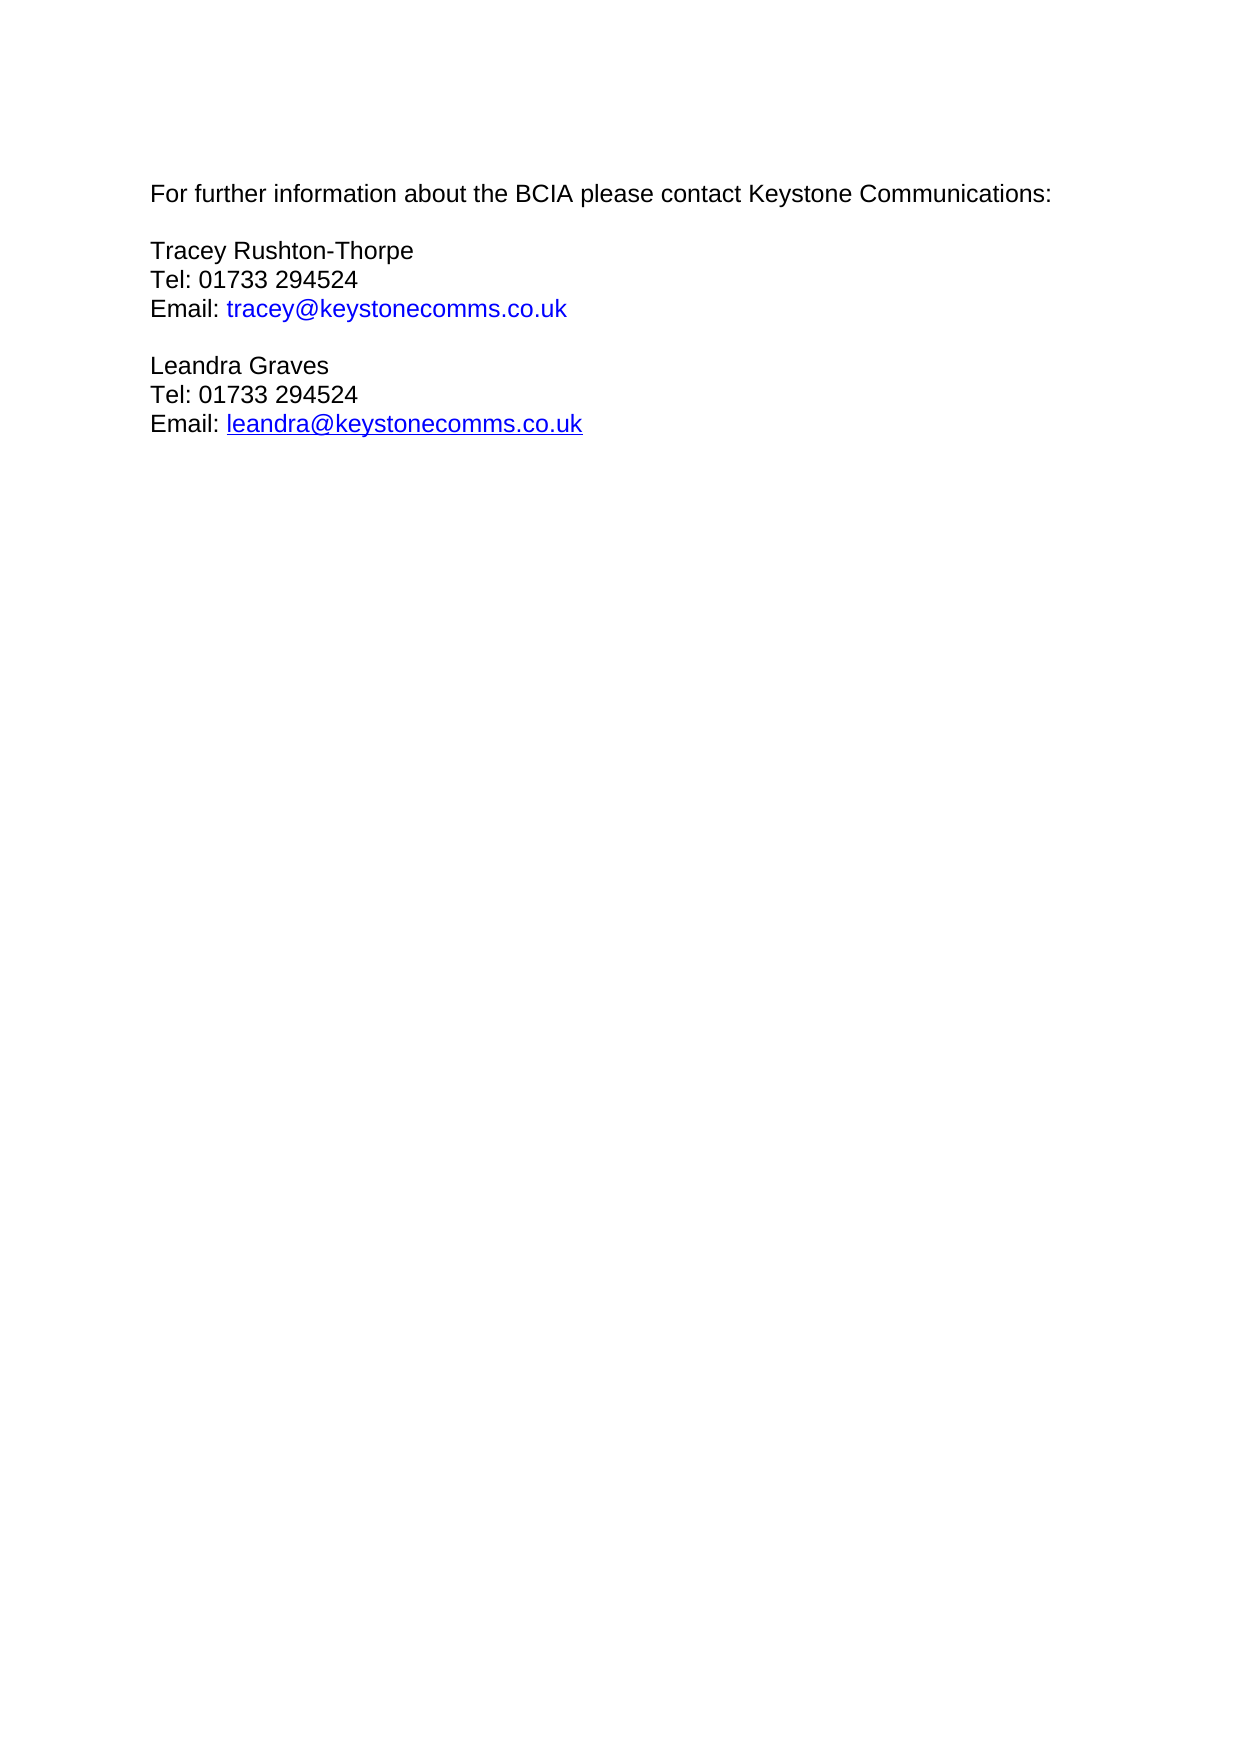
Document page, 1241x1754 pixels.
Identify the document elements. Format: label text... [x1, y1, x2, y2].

text Leandra Graves [150, 351, 1090, 380]
text For further information about the BCIA please contact Keystone Communications: [150, 179, 1090, 207]
text Email: leandra@keystonecomms.co.uk [150, 409, 1090, 437]
text Tracey Rushton-Thorpe [150, 236, 1090, 265]
text Email: tracey@keystonecomms.co.uk [150, 294, 1090, 322]
text Tel: 01733 294524 [150, 380, 1090, 409]
text Tel: 01733 294524 [150, 265, 1090, 294]
